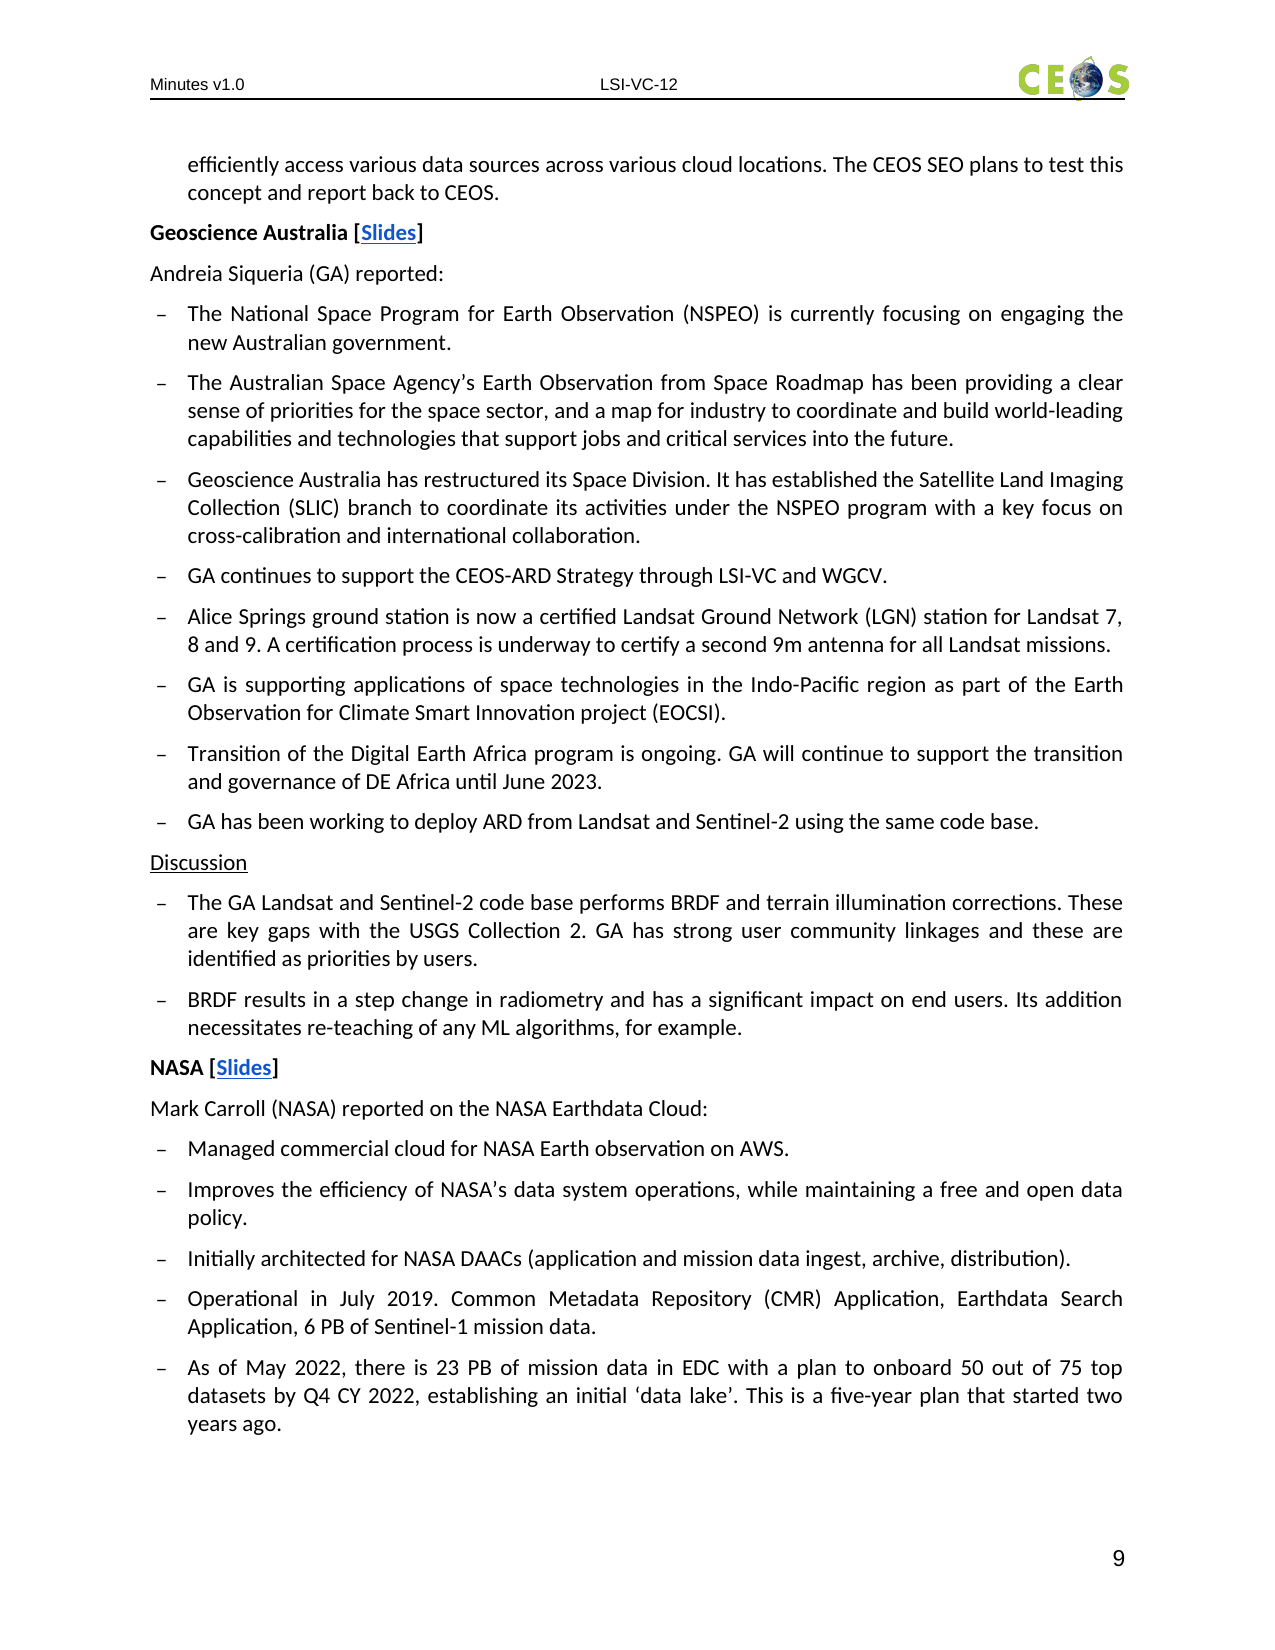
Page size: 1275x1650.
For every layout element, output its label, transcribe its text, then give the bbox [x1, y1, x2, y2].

list As of May 2022, there is 23 PB of mission data in EDC with a plan to onboard 50 out of 75 top datasets by Q4 CY 2022, establishing an initial ‘data lake’. This is a five-year plan that started two years ago. [150, 1353, 1125, 1437]
list Managed commercial cloud for NASA Earth observation on AWS. [150, 1134, 1125, 1163]
text Geoscience Australia [Slides] [150, 218, 1125, 247]
text Mark Carroll (NASA) reported on the NASA Earthdata Cloud: [150, 1094, 1125, 1122]
text NASA [Slides] [150, 1053, 1125, 1082]
list Alice Springs ground station is now a certified Landsat Ground Network (LGN) station for Landsat 7, 8 and 9. A certification process is underway to certify a second 9m antenna for all Landsat missions. [150, 602, 1125, 658]
list The Australian Space Agency’s Earth Observation from Space Roadmap has been providing a clear sense of priorities for the space sector, and a map for industry to coordinate and build world-leading capabilities and technologies that support jobs and critical services into the future. [150, 368, 1125, 452]
list The GA Landsat and Sentinel-2 code base performs BRDF and terrain illumination corrections. These are key gaps with the USGS Collection 2. GA has strong user community linkages and these are identified as priorities by users. [150, 888, 1125, 972]
list Operational in July 2019. Common Metadata Repository (CMR) Application, Earthdata Search Application, 6 PB of Sentinel-1 mission data. [150, 1284, 1125, 1340]
list GA is supporting applications of space technologies in the Indo-Pacific region as part of the Earth Observation for Climate Smart Innovation project (EOCSI). [150, 670, 1125, 726]
text Andreia Siqueria (GA) reported: [150, 259, 1125, 287]
list GA has been working to deploy ARD from Landsat and Sentinel-2 using the same code base. [150, 807, 1125, 835]
picture [1018, 56, 1129, 101]
list Initially architected for NASA DAACs (application and mission data ingest, archive, distribution). [150, 1244, 1125, 1272]
list Geoscience Australia has restructured its Space Division. It has established the Satellite Land Imaging Collection (SLIC) branch to coordinate its activities under the NSPEO program with a key focus on cross-calibration and international collaboration. [150, 465, 1125, 549]
list GA continues to support the CEOS-ARD Strategy through LSI-VC and WGCV. [150, 561, 1125, 589]
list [150, 150, 1125, 206]
list The National Space Program for Earth Observation (NSPEO) is currently focusing on engaging the new Australian government. [150, 299, 1125, 356]
list Transition of the Digital Earth Africa program is ongoing. GA will continue to support the transition and governance of DE Africa until June 2023. [150, 739, 1125, 795]
list Improves the efficiency of NASA’s data system operations, while maintaining a free and open data policy. [150, 1175, 1125, 1231]
list BRDF results in a step change in radiometry and has a significant impact on end users. Its addition necessitates re-teaching of any ML algorithms, for example. [150, 985, 1125, 1041]
text Discussion [150, 848, 1125, 876]
